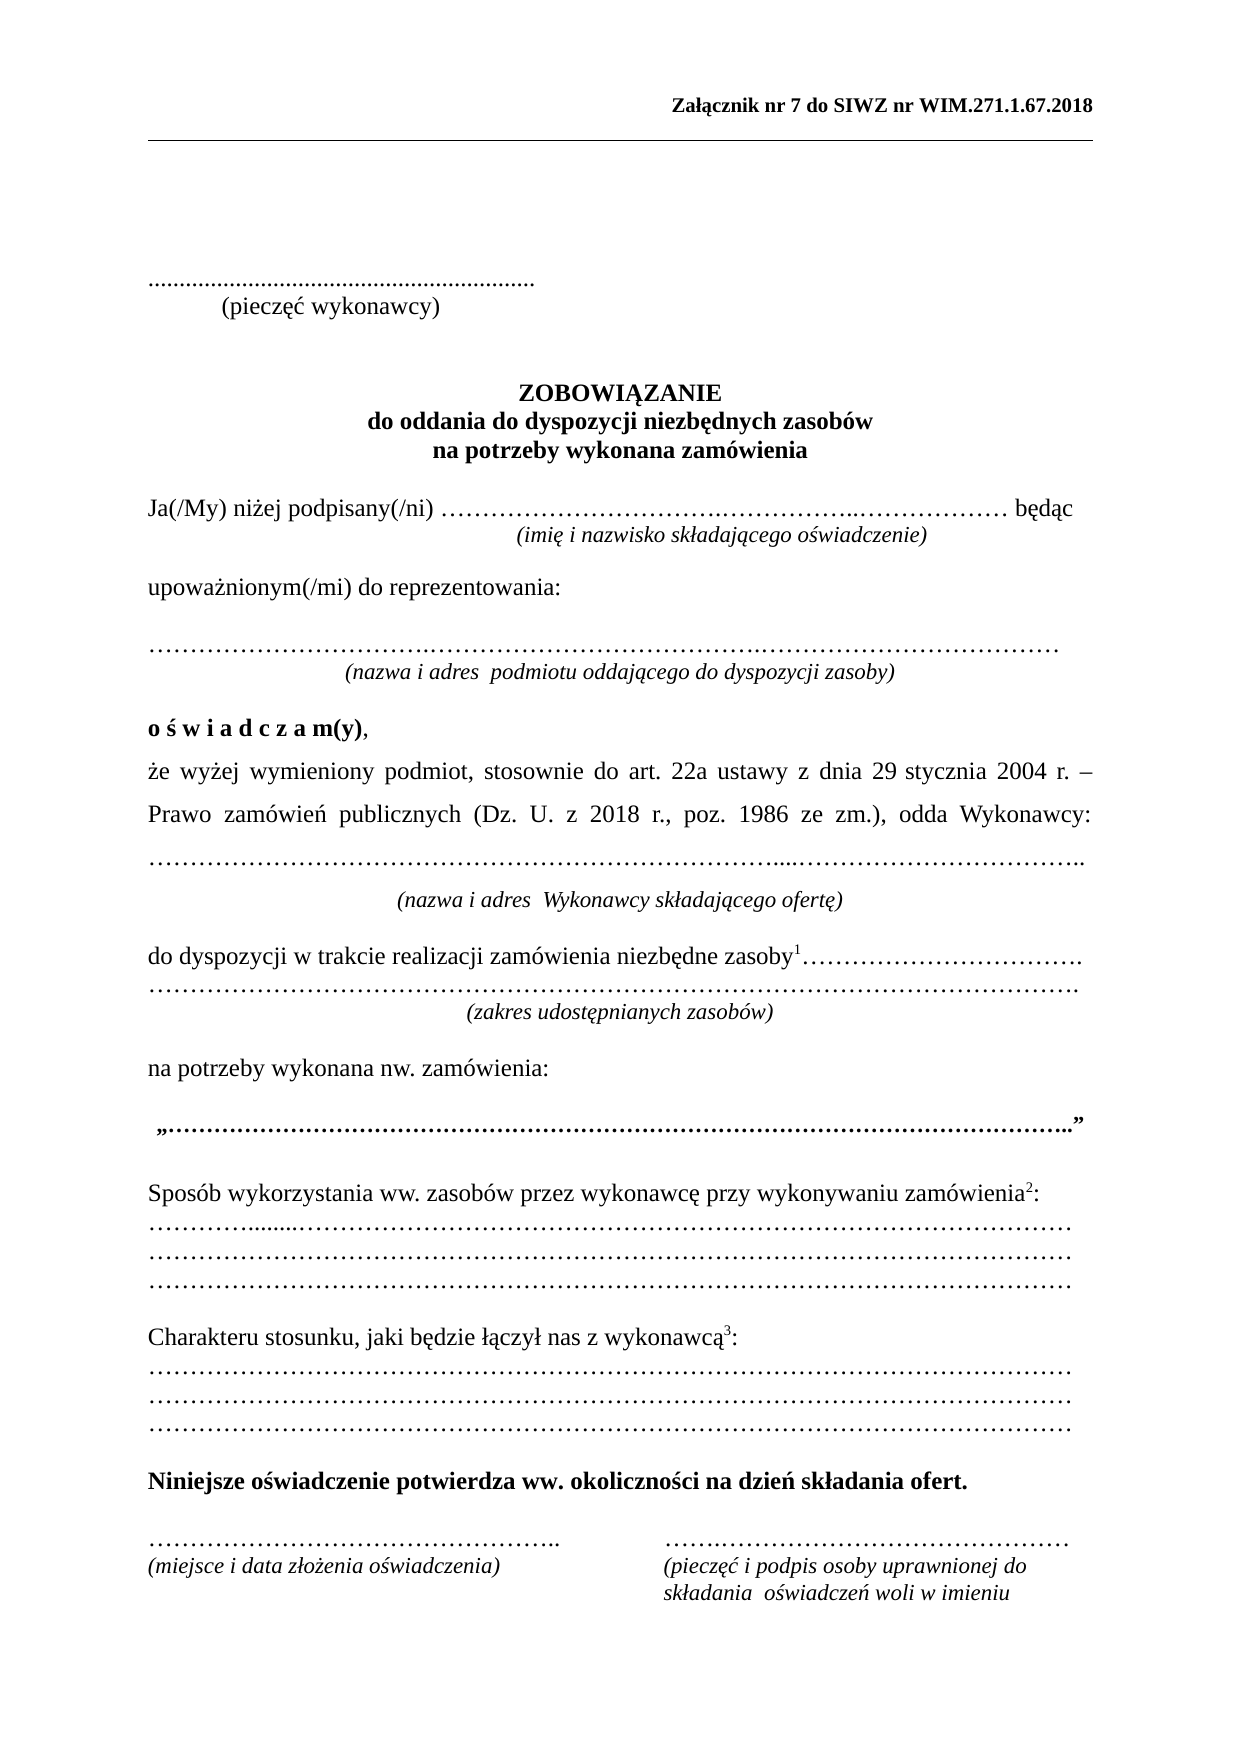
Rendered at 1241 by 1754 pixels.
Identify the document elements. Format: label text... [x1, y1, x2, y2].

text „………………………………………………………………………………………………………..” [148, 1111, 1093, 1137]
text Niniejsze oświadczenie potwierdza ww. okoliczności na dzień składania ofert. [148, 1466, 1093, 1495]
text (zakres udostępnianych zasobów) [148, 998, 1093, 1024]
text na potrzeby wykonana zamówienia [148, 435, 1093, 464]
text (pieczęć wykonawcy) [148, 291, 1093, 320]
text …………………………….………………………………….……………………………… [148, 629, 1093, 658]
text upoważnionym(/mi) do reprezentowania: [148, 572, 1093, 601]
text Charakteru stosunku, jaki będzie łączył nas z wykonawcą3: ………………………………………………………………………………………………… [148, 1322, 1093, 1380]
text ………………………………………………………………………………………………… [148, 1408, 1093, 1437]
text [148, 1552, 1093, 1605]
text że wyżej wymieniony podmiot, stosownie do art. 22a ustawy z dnia 29 stycznia 2004 r. – Prawo zamówień publicznych (Dz. U. z 2018 r., poz. 1986 ze zm.), odda Wykonawcy: …………………………………………………………………....…………………………….. [148, 756, 1093, 871]
text do dyspozycji w trakcie realizacji zamówienia niezbędne zasoby1……………………………. [148, 941, 1093, 969]
text o ś w i a d c z a m(y), [148, 713, 1093, 742]
text (imię i nazwisko składającego oświadczenie) [443, 521, 1093, 548]
text do oddania do dyspozycji niezbędnych zasobów [148, 406, 1093, 435]
text ………………………………………………………………………………………………… [148, 1236, 1093, 1265]
text Ja(/My) niżej podpisany(/ni) …………………………….……………..……………… będąc [148, 493, 1093, 521]
text …………………………………………………………………………………………………. [148, 969, 1093, 998]
text (nazwa i adres podmiotu oddającego do dyspozycji zasoby) [148, 658, 1093, 684]
text ZOBOWIĄZANIE [148, 378, 1093, 406]
text na potrzeby wykonana nw. zamówienia: [148, 1053, 1093, 1082]
text Sposób wykorzystania ww. zasobów przez wykonawcę przy wykonywaniu zamówienia2: …………........………………………………………………………………………………… [148, 1178, 1093, 1236]
text ………………………………………………………………………………………………… [148, 1380, 1093, 1408]
text ………………………………………………………………………………………………… [148, 1265, 1093, 1293]
text ………………………………………….. …….…………………………………… [148, 1523, 1093, 1552]
text (nazwa i adres Wykonawcy składającego ofertę) [148, 886, 1093, 912]
text .............................................................. [148, 263, 1093, 291]
